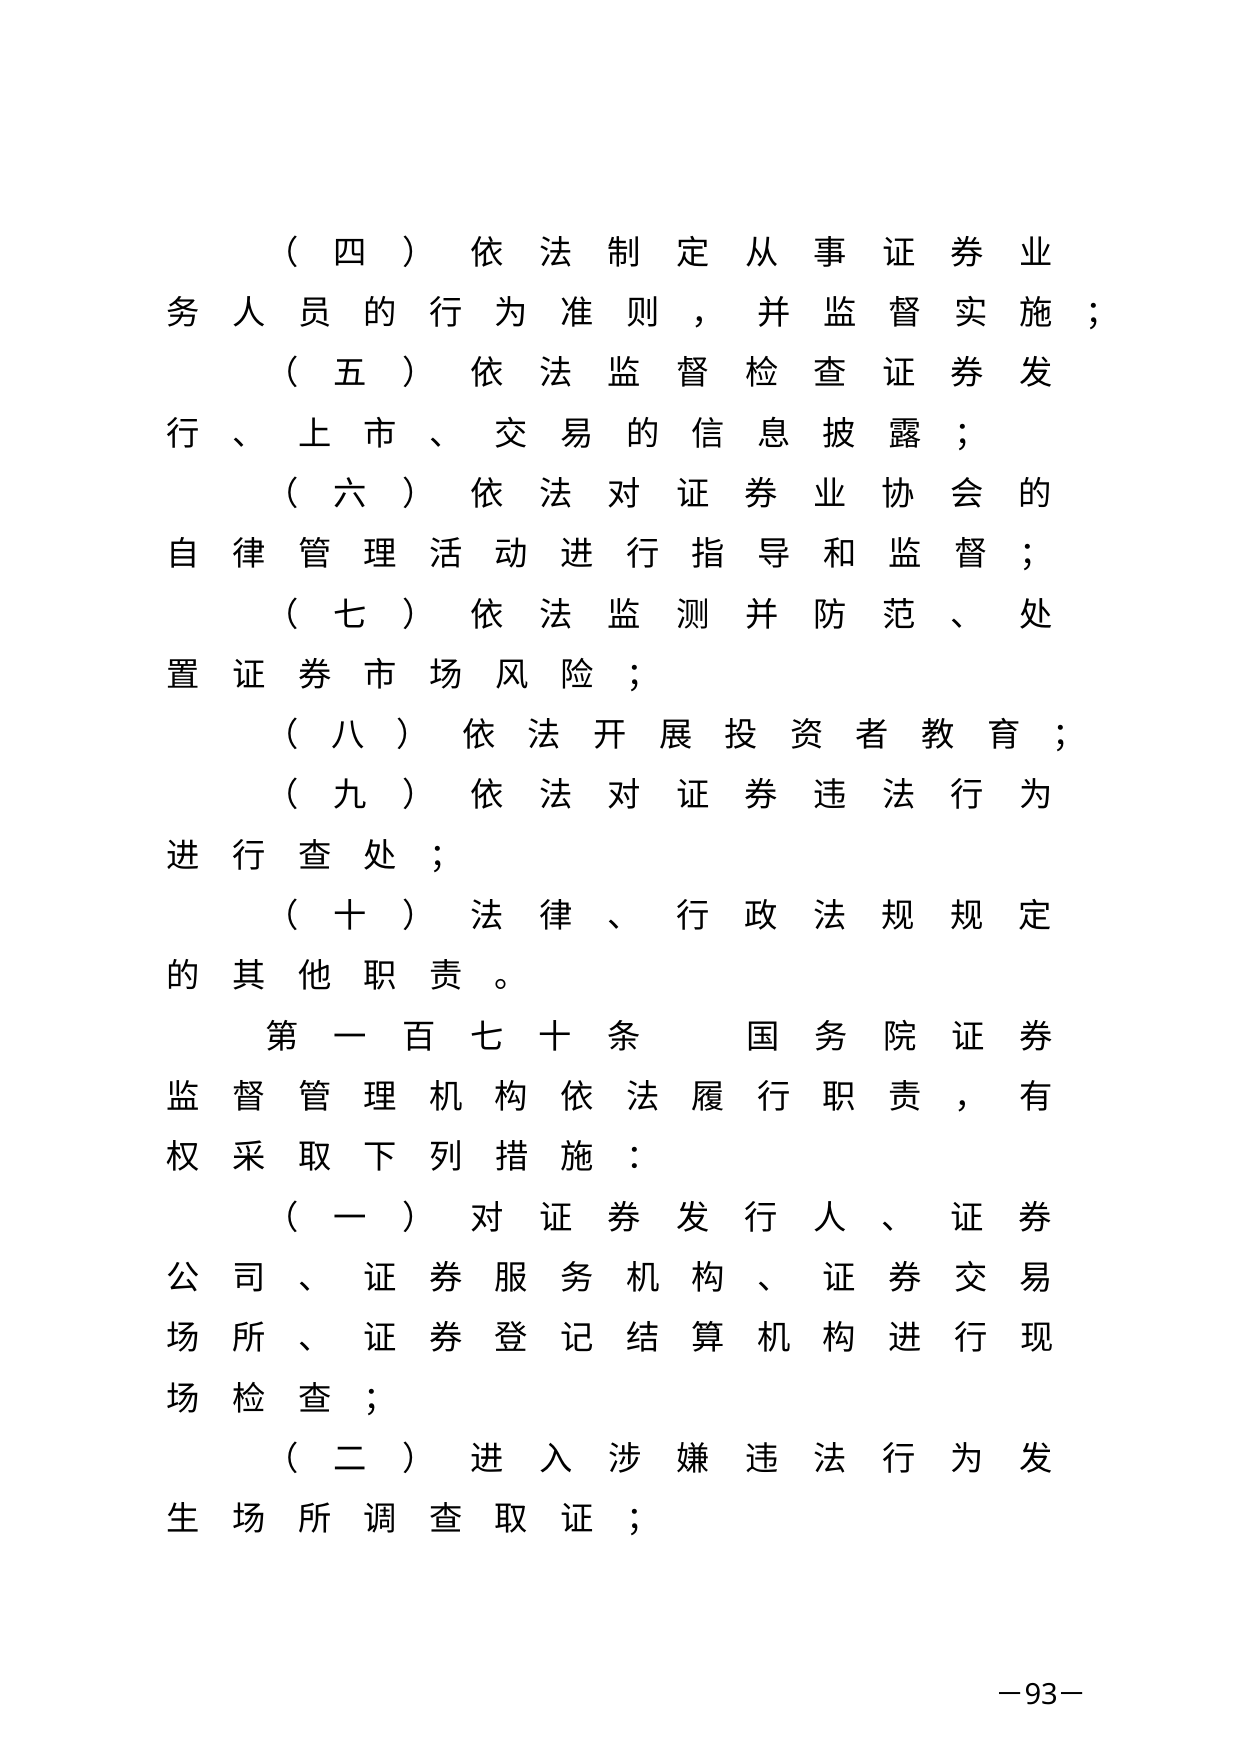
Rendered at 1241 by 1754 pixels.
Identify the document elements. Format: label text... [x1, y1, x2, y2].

text （七）依法监测并防范、处置证券市场风险； [167, 581, 1085, 702]
text （五）依法监督检查证券发行、上市、交易的信息披露； [167, 340, 1085, 461]
text 第一百七十条 国务院证券监督管理机构依法履行职责，有权采取下列措施： [167, 1003, 1085, 1184]
text （四）依法制定从事证券业务人员的行为准则，并监督实施； [167, 219, 1085, 340]
text （十）法律、行政法规规定的其他职责。 [167, 883, 1085, 1003]
text （二）进入涉嫌违法行为发生场所调查取证； [167, 1426, 1085, 1546]
text （九）依法对证券违法行为进行查处； [167, 762, 1085, 883]
text （八）依法开展投资者教育； [167, 702, 1085, 762]
text （一）对证券发行人、证券公司、证券服务机构、证券交易场所、证券登记结算机构进行现场检查； [167, 1184, 1085, 1426]
text （六）依法对证券业协会的自律管理活动进行指导和监督； [167, 461, 1085, 581]
